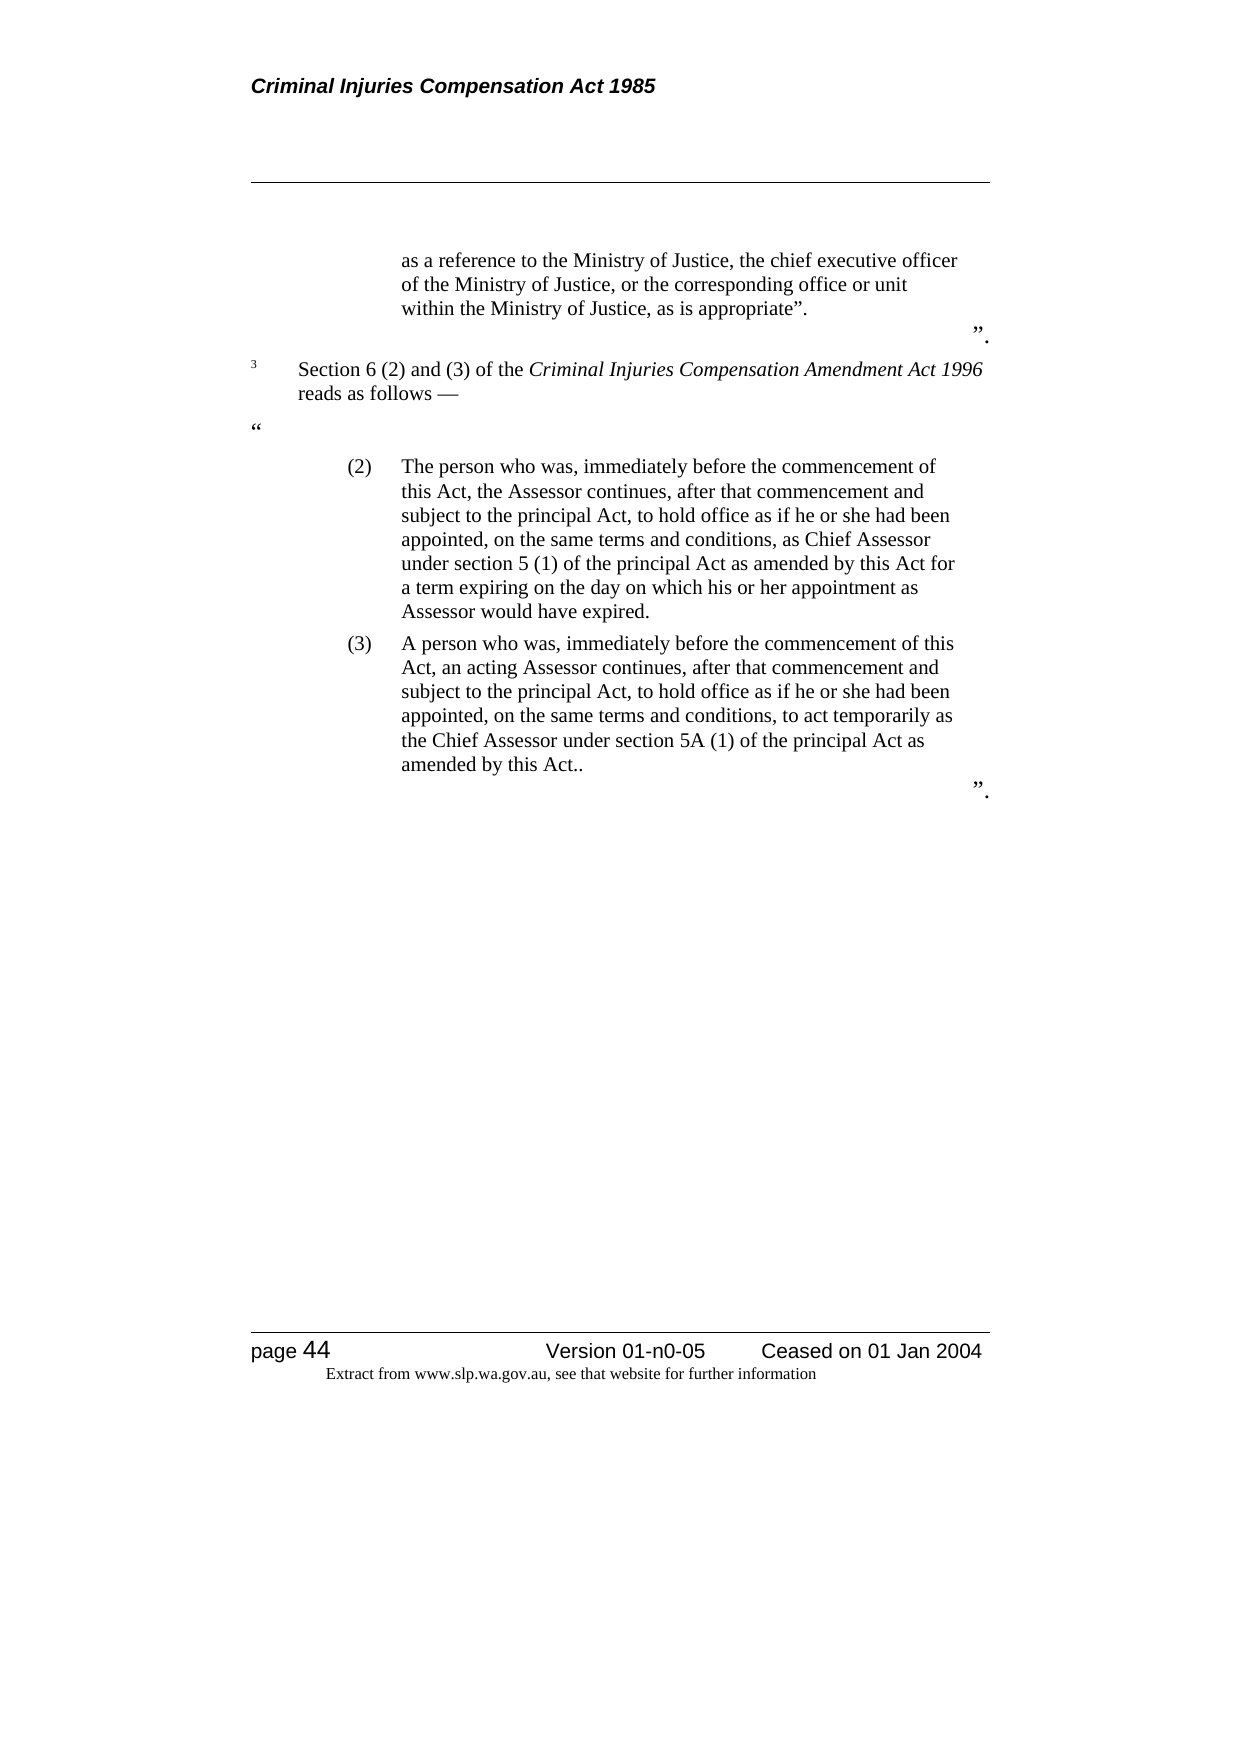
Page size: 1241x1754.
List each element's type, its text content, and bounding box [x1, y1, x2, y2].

text 3 Section 6 (2) and (3) of the Criminal Injuries Compensation Amendment Act 1996 reads as follows — [251, 357, 990, 405]
text ”. [251, 320, 990, 348]
text ”. [251, 776, 990, 804]
text (2) The person who was, immediately before the commencement of this Act, the Assessor continues, after that commencement and subject to the principal Act, to hold office as if he or she had been appointed, on the same terms and conditions, as Chief Assessor under section 5 (1) of the principal Act as amended by this Act for a term expiring on the day on which his or her appointment as Assessor would have expired. [312, 454, 960, 623]
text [312, 247, 960, 320]
text “ [251, 417, 990, 446]
text (3) A person who was, immediately before the commencement of this Act, an acting Assessor continues, after that commencement and subject to the principal Act, to hold office as if he or she had been appointed, on the same terms and conditions, to act temporarily as the Chief Assessor under section 5A (1) of the principal Act as amended by this Act.. [312, 631, 960, 776]
